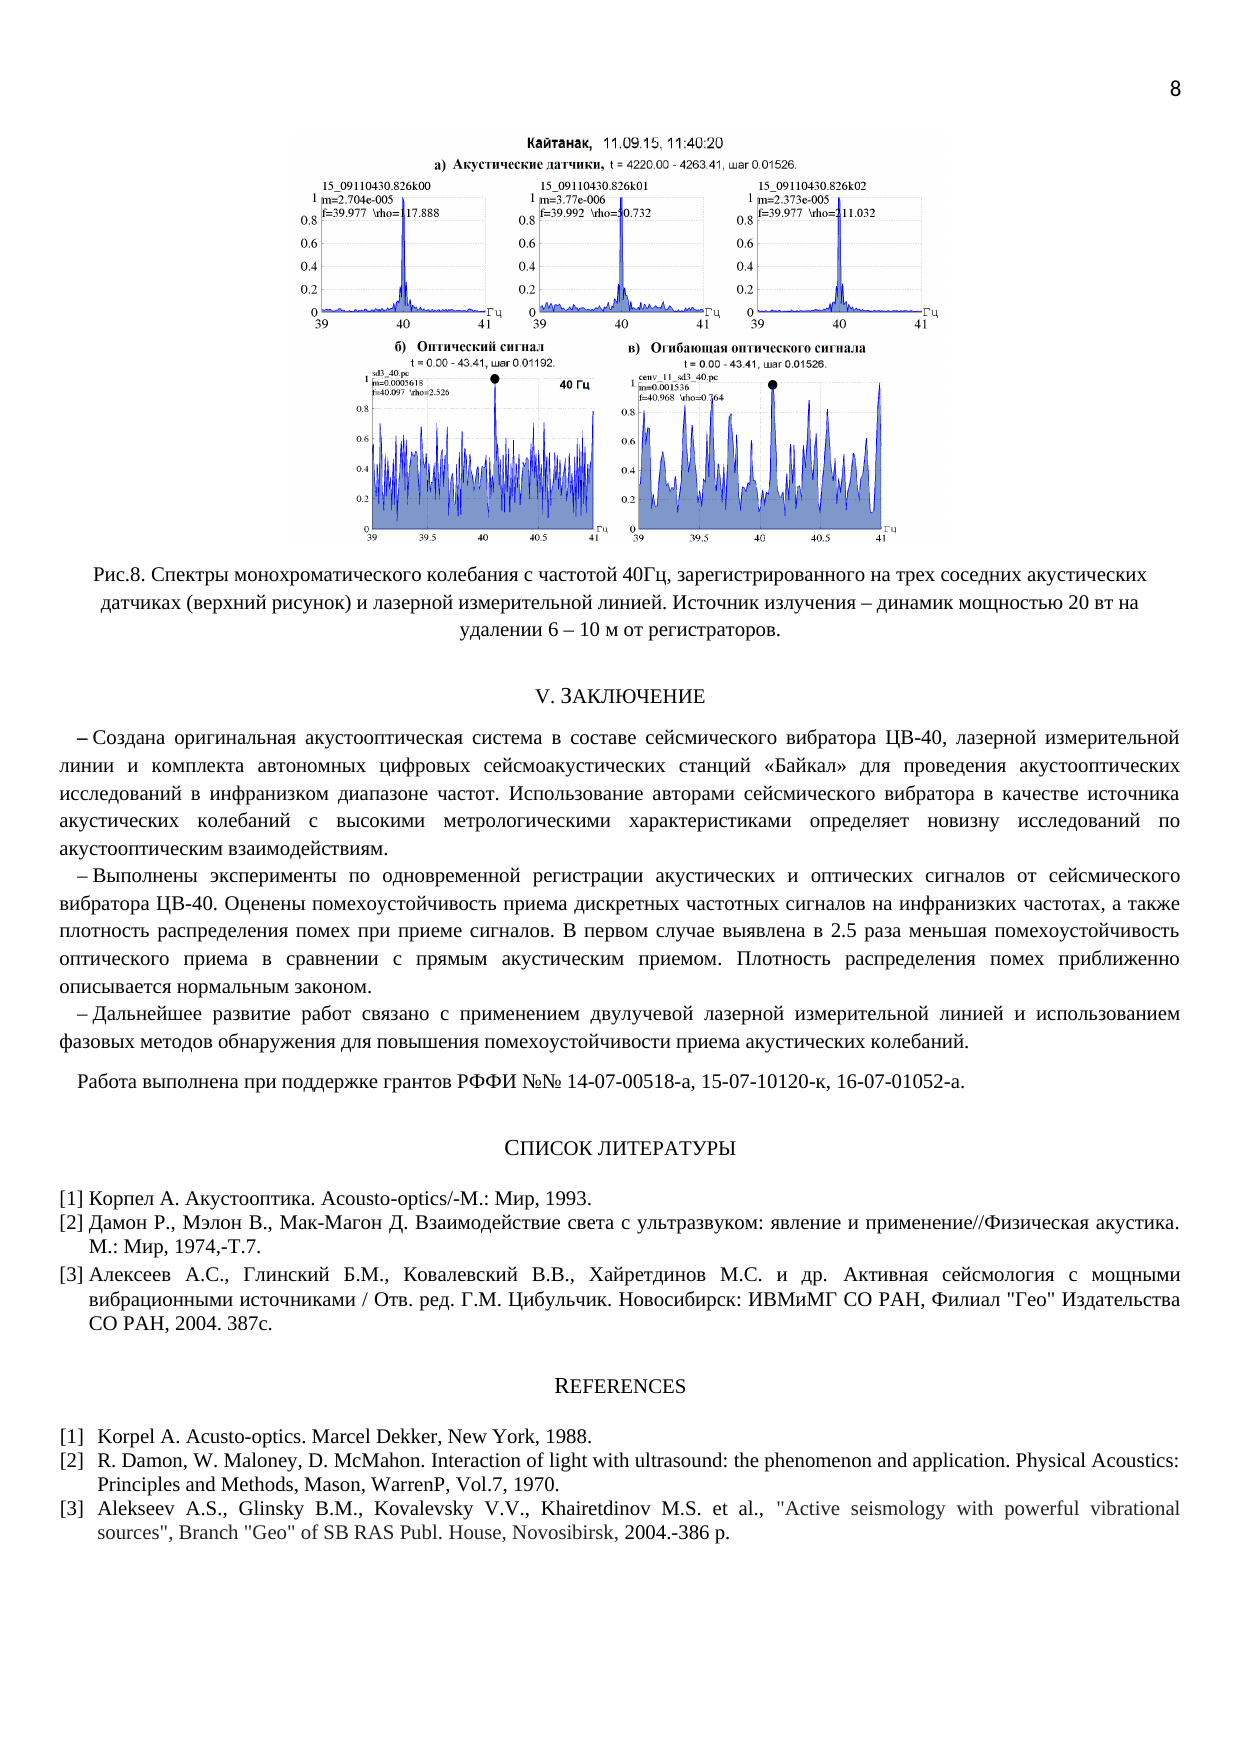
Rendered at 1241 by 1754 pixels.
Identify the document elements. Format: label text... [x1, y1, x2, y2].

text REFERENCES [59, 1372, 1181, 1398]
list Korpel A. Acusto-optics. Marcel Dekker, New York, 1988. [59, 1424, 1181, 1448]
list Alekseev A.S., Glinsky B.M., Kovalevsky V.V., Khairetdinov M.S. et al., "Active seismology with powerful vibrational sources", Branch "Geo" of SB RAS Publ. House, Novosibirsk, 2004.-386 p. [59, 1496, 1181, 1544]
list R. Damon, W. Maloney, D. McMahon. Interaction of light with ultrasound: the phenomenon and application. Physical Acoustics: Principles and Methods, Mason, WarrenP, Vol.7, 1970. [59, 1448, 1181, 1496]
text – Выполнены эксперименты по одновременной регистрации акустических и оптических сигналов от сейсмического вибратора ЦВ-40. Оценены помехоустойчивость приема дискретных частотных сигналов на инфранизких частотах, а также плотность распределения помех при приеме сигналов. В первом случае выявлена в 2.5 раза меньшая помехоустойчивость оптического приема в сравнении с прямым акустическим приемом. Плотность распределения помех приближенно описывается нормальным законом. [59, 863, 1181, 998]
text СПИСОК ЛИТЕРАТУРЫ [59, 1134, 1181, 1160]
text Работа выполнена при поддержке грантов РФФИ №№ 14-07-00518-а, 15-07-10120-к, 16-07-01052-а. [59, 1069, 1181, 1093]
list Алексеев А.С., Глинский Б.М., Ковалевский В.В., Хайретдинов М.С. и др. Активная сейсмология с мощными вибрационными источниками / Отв. ред. Г.М. Цибульчик. Новосибирск: ИВМиМГ СО РАН, Филиал "Гео" Издательства СО РАН, 2004. 387с. [59, 1262, 1181, 1334]
text V. ЗАКЛЮЧЕНИЕ [59, 682, 1181, 709]
text Рис.8. Спектры монохроматического колебания с частотой 40Гц, зарегистрированного на трех соседних акустических датчиках (верхний рисунок) и лазерной измерительной линией. Источник излучения – динамик мощностью 20 вт на удалении 6 – 10 м от регистраторов. [59, 562, 1181, 641]
picture [294, 130, 946, 546]
text – Создана оригинальная акустооптическая система в составе сейсмического вибратора ЦВ-40, лазерной измерительной линии и комплекта автономных цифровых сейсмоакустических станций «Байкал» для проведения акустооптических исследований в инфранизком диапазоне частот. Использование авторами сейсмического вибратора в качестве источника акустических колебаний с высокими метрологическими характеристиками определяет новизну исследований по акустооптическим взаимодействиям. [59, 725, 1181, 860]
list Корпел А. Акустооптика. Acousto-optics/-М.: Мир, 1993. [59, 1186, 1181, 1210]
list Дамон Р., Мэлон В., Мак-Магон Д. Взаимодействие света с ультразвуком: явление и применение//Физическая акустика. М.: Мир, 1974,-Т.7. [59, 1210, 1181, 1258]
text – Дальнейшее развитие работ связано с применением двулучевой лазерной измерительной линией и использованием фазовых методов обнаружения для повышения помехоустойчивости приема акустических колебаний. [59, 1001, 1181, 1053]
